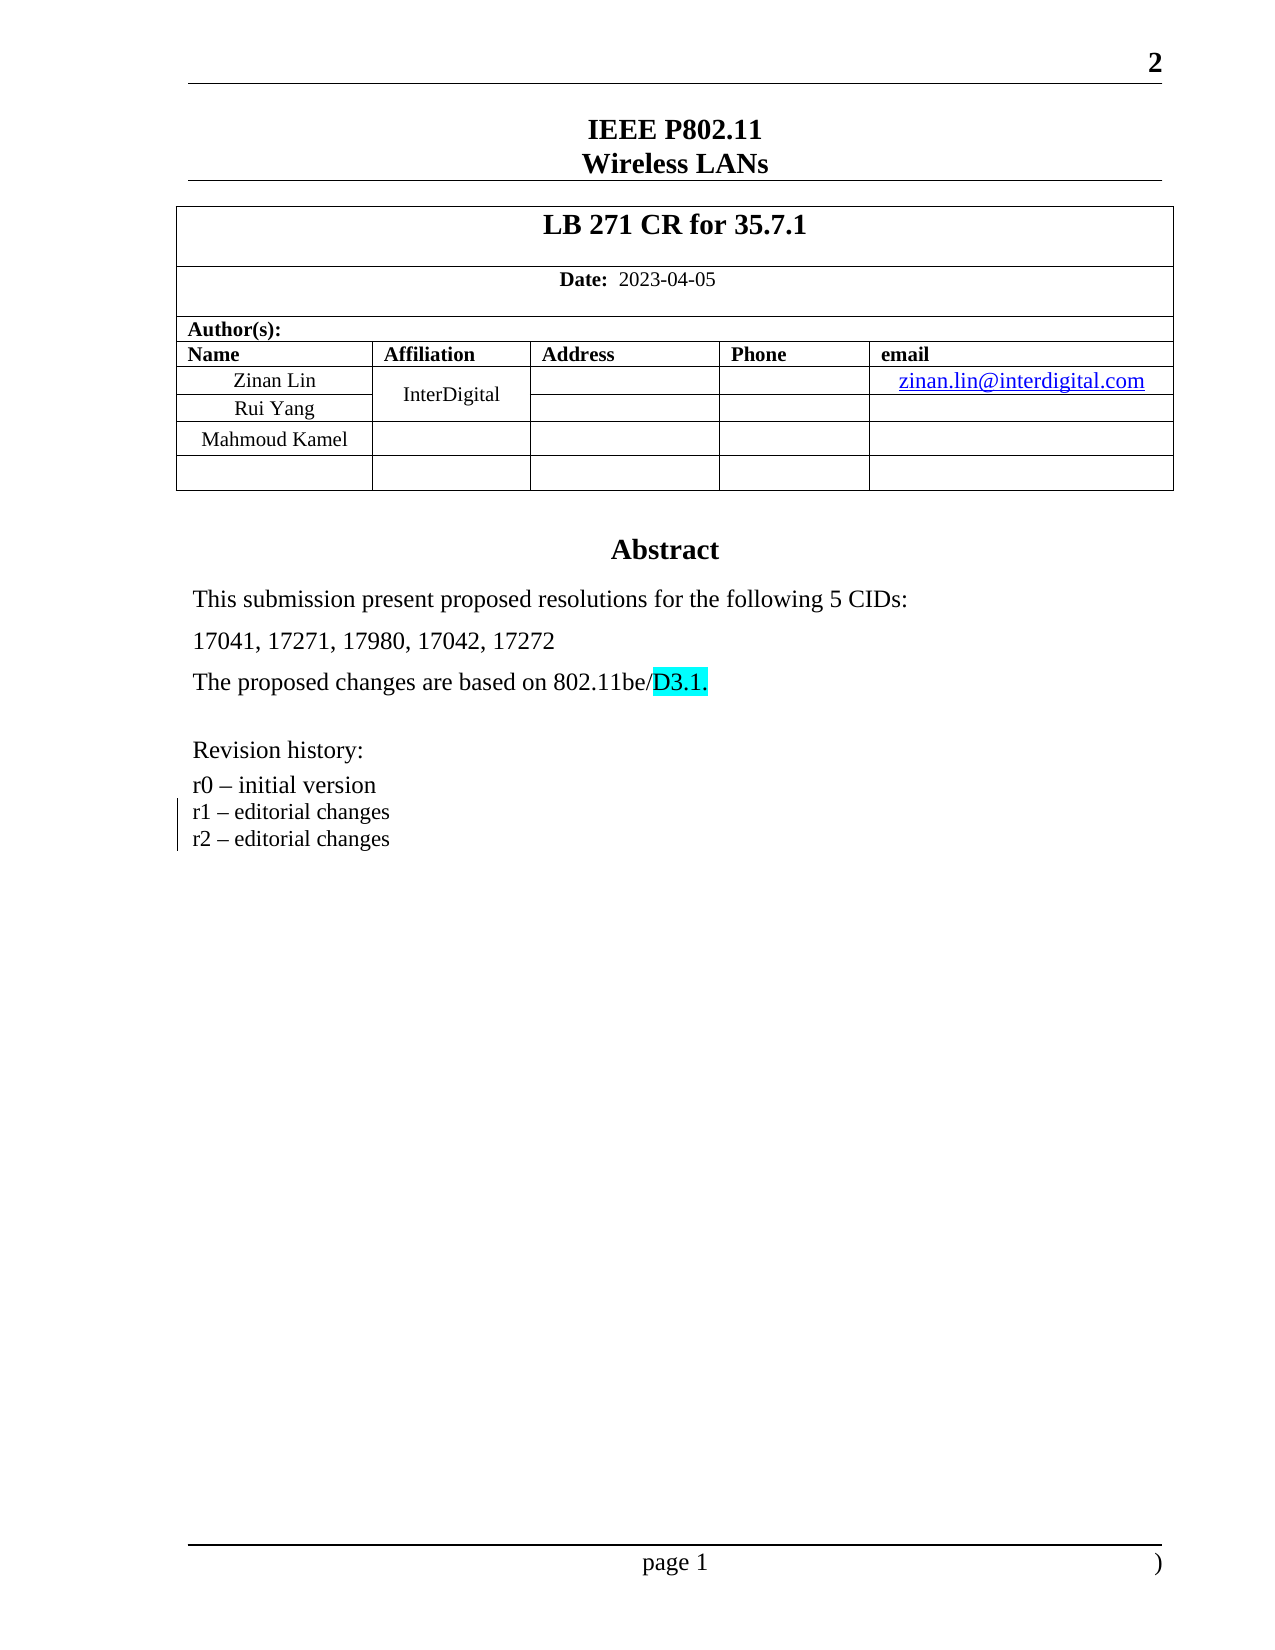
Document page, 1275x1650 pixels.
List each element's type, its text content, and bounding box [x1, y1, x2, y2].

table_cell InterDigital [373, 367, 530, 421]
table_cell email [870, 342, 1173, 366]
table_cell Address [531, 342, 719, 366]
table_cell Phone [720, 342, 869, 366]
table_cell [720, 395, 869, 421]
table_cell [373, 422, 530, 455]
table_cell [720, 367, 869, 393]
table_cell [720, 456, 869, 490]
table_cell Mahmoud Kamel [177, 422, 372, 455]
table_cell Zinan Lin [177, 367, 372, 393]
table_cell [373, 456, 530, 490]
table_cell Date: 2023-04-05 [177, 267, 1173, 316]
table_cell zinan.lin@interdigital.com [870, 367, 1173, 393]
text IEEE P802.11 Wireless LANs [187, 112, 1162, 181]
table_cell [531, 395, 719, 421]
table_header LB 271 CR for 35.7.1 [177, 207, 1173, 266]
table_cell Name [177, 342, 372, 366]
table_cell [531, 422, 719, 455]
table_cell [531, 367, 719, 393]
table_cell [177, 456, 372, 490]
table_cell [870, 456, 1173, 490]
table_cell [531, 456, 719, 490]
table_cell Affiliation [373, 342, 530, 366]
table_cell [720, 422, 869, 455]
table_cell Author(s): [177, 317, 1173, 341]
table_cell Rui Yang [177, 395, 372, 421]
table_cell [870, 395, 1173, 421]
table_cell [870, 422, 1173, 455]
